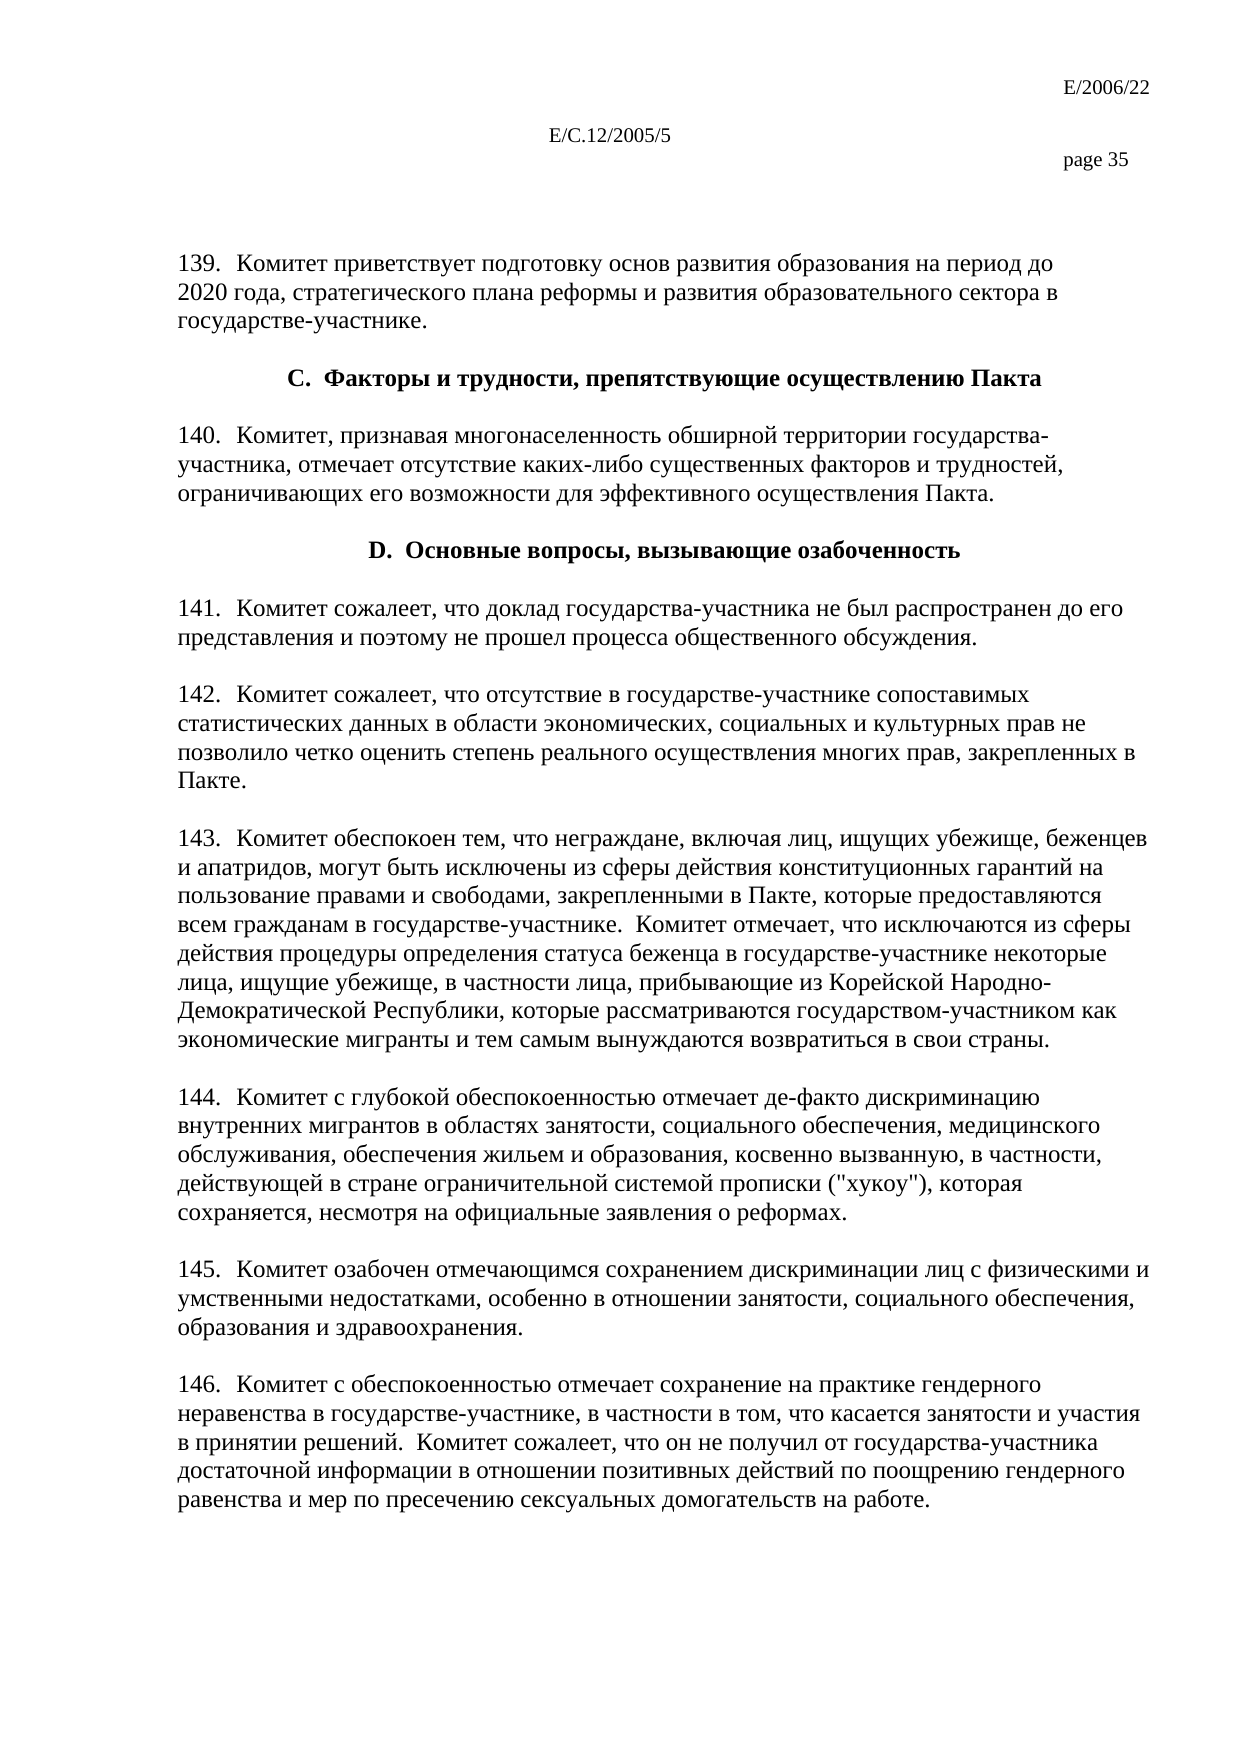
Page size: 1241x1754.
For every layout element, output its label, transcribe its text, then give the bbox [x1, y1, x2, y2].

list Комитет с глубокой обеспокоенностью отмечает де-факто дискриминацию внутренних мигрантов в областях занятости, социального обеспечения, медицинского обслуживания, обеспечения жильем и образования, косвенно вызванную, в частности, действующей в стране ограничительной системой прописки ("хукоу"), которая сохраняется, несмотря на официальные заявления о реформах. [177, 1082, 1152, 1226]
list Комитет с обеспокоенностью отмечает сохранение на практике гендерного неравенства в государстве-участнике, в частности в том, что касается занятости и участия в принятии решений. Комитет сожалеет, что он не получил от государства-участника достаточной информации в отношении позитивных действий по поощрению гендерного равенства и мер по пресечению сексуальных домогательств на работе. [177, 1369, 1152, 1513]
list Комитет сожалеет, что доклад государства-участника не был распространен до его представления и поэтому не прошел процесса общественного обсуждения. [177, 593, 1152, 651]
text D. Основные вопросы, вызывающие озабоченность [177, 536, 1152, 564]
list Комитет сожалеет, что отсутствие в государстве-участнике сопоставимых статистических данных в области экономических, социальных и культурных прав не позволило четко оценить степень реального осуществления многих прав, закрепленных в Пакте. [177, 679, 1152, 794]
list Комитет, признавая многонаселенность обширной территории государства-участника, отмечает отсутствие каких-либо существенных факторов и трудностей, ограничивающих его возможности для эффективного осуществления Пакта. [177, 421, 1152, 507]
list Комитет обеспокоен тем, что неграждане, включая лиц, ищущих убежище, беженцев и апатридов, могут быть исключены из сферы действия конституционных гарантий на пользование правами и свободами, закрепленными в Пакте, которые предоставляются всем гражданам в государстве-участнике. Комитет отмечает, что исключаются из сферы действия процедуры определения статуса беженца в государстве-участнике некоторые лица, ищущие убежище, в частности лица, прибывающие из Корейской Народно-Демократической Республики, которые рассматриваются государством-участником как экономические мигранты и тем самым вынуждаются возвратиться в свои страны. [177, 823, 1152, 1053]
text С. Факторы и трудности, препятствующие осуществлению Пакта [177, 363, 1152, 392]
list Комитет приветствует подготовку основ развития образования на период до 2020 года, стратегического плана реформы и развития образовательного сектора в государстве-участнике. [177, 248, 1152, 334]
list Комитет озабочен отмечающимся сохранением дискриминации лиц с физическими и умственными недостатками, особенно в отношении занятости, социального обеспечения, образования и здравоохранения. [177, 1254, 1152, 1341]
